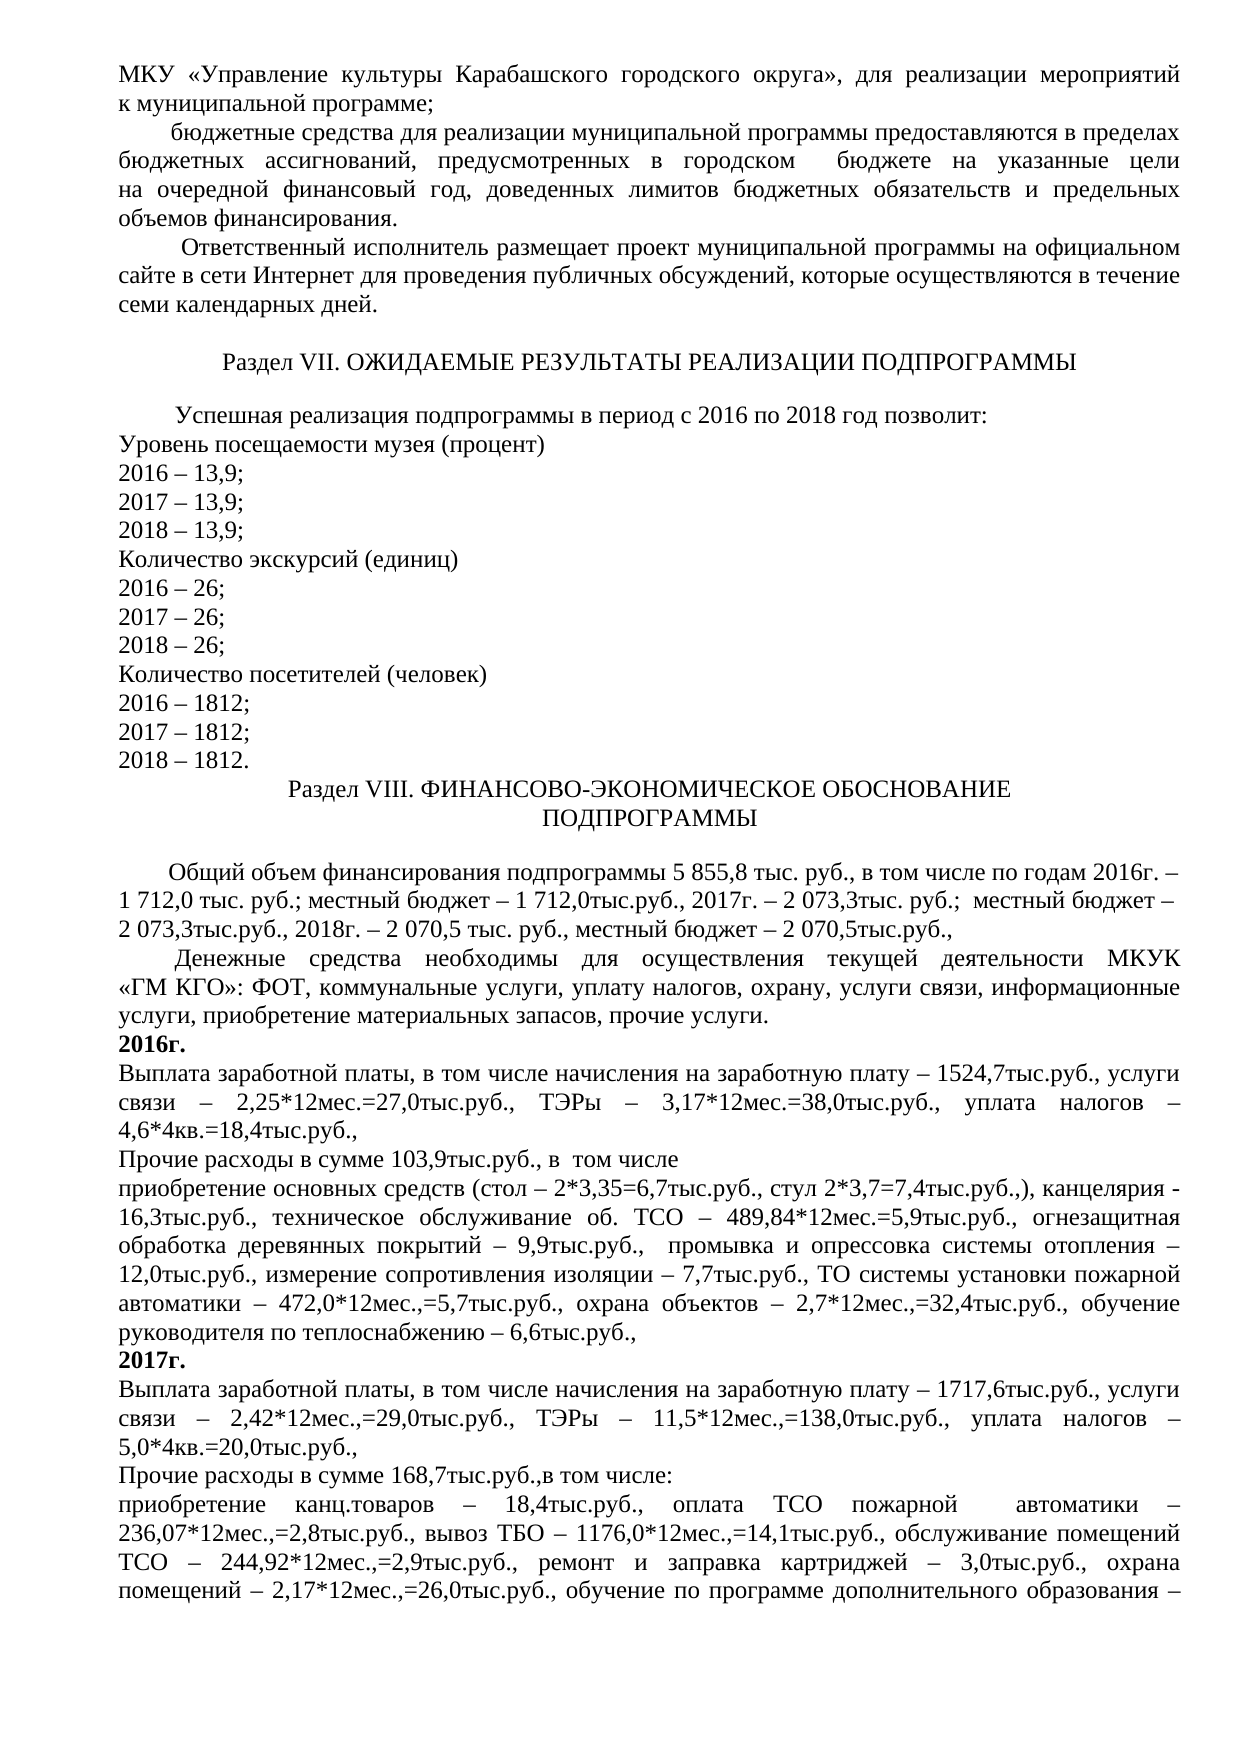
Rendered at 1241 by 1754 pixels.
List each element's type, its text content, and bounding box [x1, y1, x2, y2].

text Раздел VIII. ФИНАНСОВО-ЭКОНОМИЧЕСКОЕ ОБОСНОВАНИЕ [118, 774, 1181, 803]
text 2018 – 1812. [118, 745, 1181, 774]
text Денежные средства необходимы для осуществления текущей деятельности МКУК «ГМ КГО»: ФОТ, коммунальные услуги, уплату налогов, охрану, услуги связи, информационные услуги, приобретение материальных запасов, прочие услуги. [118, 943, 1181, 1029]
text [118, 59, 1181, 117]
text 2018 – 13,9; [118, 515, 1181, 544]
text 2017 – 13,9; [118, 487, 1181, 515]
text Прочие расходы в сумме 103,9тыс.руб., в том числе [118, 1144, 1181, 1173]
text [118, 1489, 1181, 1604]
text приобретение основных средств (стол – 2*3,35=6,7тыс.руб., стул 2*3,7=7,4тыс.руб.,), канцелярия - 16,3тыс.руб., техническое обслуживание об. ТСО – 489,84*12мес.=5,9тыс.руб., огнезащитная обработка деревянных покрытий – 9,9тыс.руб., промывка и опрессовка системы отопления – 12,0тыс.руб., измерение сопротивления изоляции – 7,7тыс.руб., ТО системы установки пожарной автоматики – 472,0*12мес.,=5,7тыс.руб., охрана объектов – 2,7*12мес.,=32,4тыс.руб., обучение руководителя по теплоснабжению – 6,6тыс.руб., [118, 1173, 1181, 1345]
text 2016 – 1812; [118, 688, 1181, 717]
text Выплата заработной платы, в том числе начисления на заработную плату – 1717,6тыс.руб., услуги связи – 2,42*12мес.,=29,0тыс.руб., ТЭРы – 11,5*12мес.,=138,0тыс.руб., уплата налогов – 5,0*4кв.=20,0тыс.руб., [118, 1374, 1181, 1460]
text Раздел VII. ОЖИДАЕМЫЕ РЕЗУЛЬТАТЫ РЕАЛИЗАЦИИ ПОДПРОГРАММЫ [118, 347, 1181, 375]
text Прочие расходы в сумме 168,7тыс.руб.,в том числе: [118, 1460, 1181, 1489]
text Ответственный исполнитель размещает проект муниципальной программы на официальном сайте в сети Интернет для проведения публичных обсуждений, которые осуществляются в течение семи календарных дней. [118, 232, 1181, 318]
text 2017 – 26; [118, 602, 1181, 630]
text Общий объем финансирования подпрограммы 5 855,8 тыс. руб., в том числе по годам 2016г. – 1 712,0 тыс. руб.; местный бюджет – 1 712,0тыс.руб., 2017г. – 2 073,3тыс. руб.; местный бюджет – 2 073,3тыс.руб., 2018г. – 2 070,5 тыс. руб., местный бюджет – 2 070,5тыс.руб., [118, 857, 1181, 943]
text 2018 – 26; [118, 630, 1181, 659]
text 2017г. [118, 1345, 1181, 1374]
text Уровень посещаемости музея (процент) [118, 429, 1181, 458]
text Успешная реализация подпрограммы в период с 2016 по 2018 год позволит: [118, 400, 1181, 429]
text 2017 – 1812; [118, 717, 1181, 745]
text Количество экскурсий (единиц) [118, 544, 1181, 573]
text ПОДПРОГРАММЫ [118, 803, 1181, 832]
text 2016г. [118, 1029, 1181, 1058]
text 2016 – 26; [118, 573, 1181, 602]
text Количество посетителей (человек) [118, 659, 1181, 688]
text Выплата заработной платы, в том числе начисления на заработную плату – 1524,7тыс.руб., услуги связи – 2,25*12мес.=27,0тыс.руб., ТЭРы – 3,17*12мес.=38,0тыс.руб., уплата налогов – 4,6*4кв.=18,4тыс.руб., [118, 1058, 1181, 1144]
text 2016 – 13,9; [118, 458, 1181, 487]
text бюджетные средства для реализации муниципальной программы предоставляются в пределах бюджетных ассигнований, предусмотренных в городском бюджете на указанные цели на очередной финансовый год, доведенных лимитов бюджетных обязательств и предельных объемов финансирования. [118, 117, 1181, 232]
